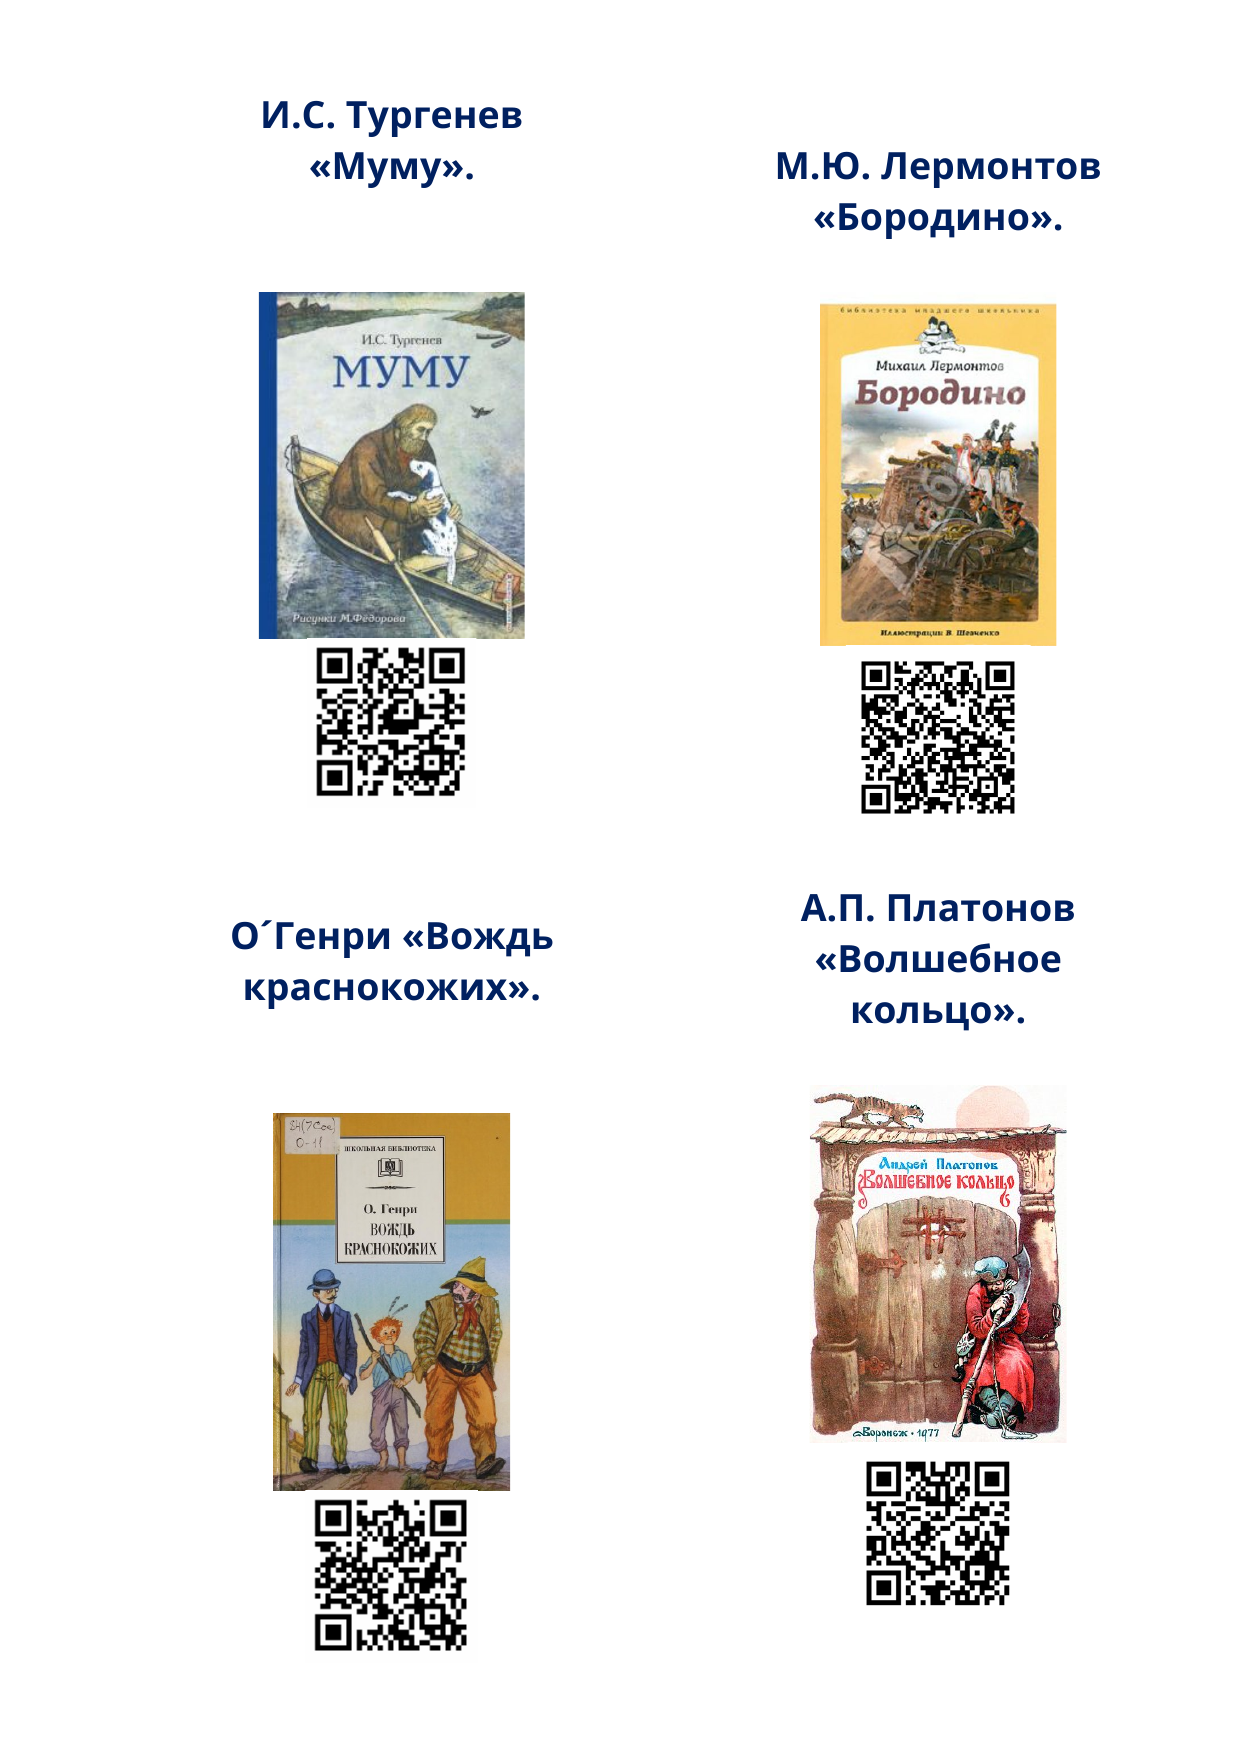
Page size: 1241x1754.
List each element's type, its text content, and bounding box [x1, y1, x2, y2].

list О´Генри «Вождь краснокожих». [178, 909, 605, 1011]
picture [820, 292, 1057, 830]
list А.П. Платонов «Волшебное кольцо». [725, 881, 1152, 1034]
picture [258, 292, 525, 808]
picture [273, 1113, 511, 1663]
list И.С. Тургенев «Муму». [178, 89, 605, 191]
picture [809, 1085, 1067, 1625]
list М.Ю. Лермонтов «Бородино». [725, 140, 1152, 242]
